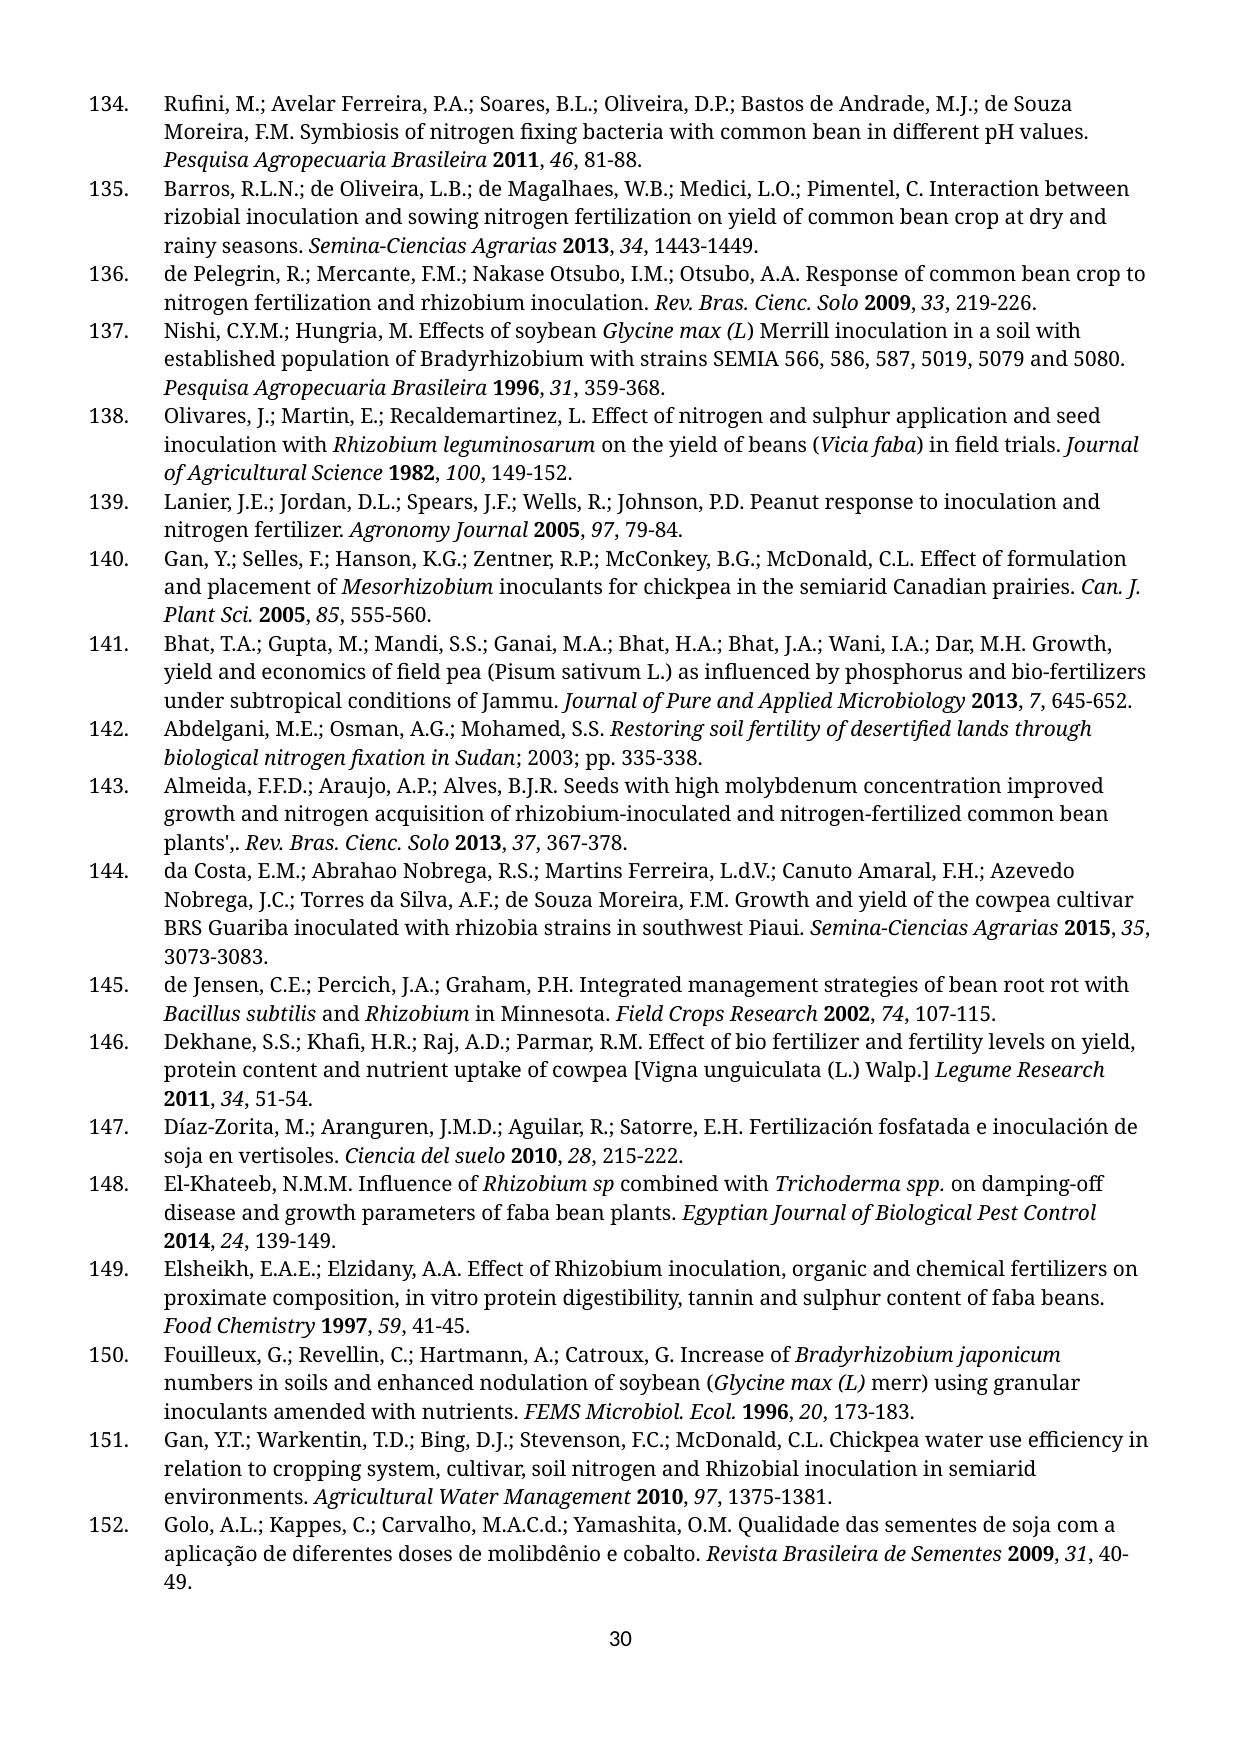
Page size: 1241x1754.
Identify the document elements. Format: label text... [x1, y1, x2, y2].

text 140. Gan, Y.; Selles, F.; Hanson, K.G.; Zentner, R.P.; McConkey, B.G.; McDonald, C.L. Effect of formulation and placement of Mesorhizobium inoculants for chickpea in the semiarid Canadian prairies. Can. J. Plant Sci. 2005, 85, 555-560. [89, 544, 1152, 629]
text 152. Golo, A.L.; Kappes, C.; Carvalho, M.A.C.d.; Yamashita, O.M. Qualidade das sementes de soja com a aplicação de diferentes doses de molibdênio e cobalto. Revista Brasileira de Sementes 2009, 31, 40-49. [89, 1511, 1152, 1596]
text 150. Fouilleux, G.; Revellin, C.; Hartmann, A.; Catroux, G. Increase of Bradyrhizobium japonicum numbers in soils and enhanced nodulation of soybean (Glycine max (L) merr) using granular inoculants amended with nutrients. FEMS Microbiol. Ecol. 1996, 20, 173-183. [89, 1340, 1152, 1425]
text 136. de Pelegrin, R.; Mercante, F.M.; Nakase Otsubo, I.M.; Otsubo, A.A. Response of common bean crop to nitrogen fertilization and rhizobium inoculation. Rev. Bras. Cienc. Solo 2009, 33, 219-226. [89, 259, 1152, 316]
text 134. Rufini, M.; Avelar Ferreira, P.A.; Soares, B.L.; Oliveira, D.P.; Bastos de Andrade, M.J.; de Souza Moreira, F.M. Symbiosis of nitrogen fixing bacteria with common bean in different pH values. Pesquisa Agropecuaria Brasileira 2011, 46, 81-88. [89, 89, 1152, 174]
text 139. Lanier, J.E.; Jordan, D.L.; Spears, J.F.; Wells, R.; Johnson, P.D. Peanut response to inoculation and nitrogen fertilizer. Agronomy Journal 2005, 97, 79-84. [89, 487, 1152, 544]
text 141. Bhat, T.A.; Gupta, M.; Mandi, S.S.; Ganai, M.A.; Bhat, H.A.; Bhat, J.A.; Wani, I.A.; Dar, M.H. Growth, yield and economics of field pea (Pisum sativum L.) as influenced by phosphorus and bio-fertilizers under subtropical conditions of Jammu. Journal of Pure and Applied Microbiology 2013, 7, 645-652. [89, 629, 1152, 714]
text 138. Olivares, J.; Martin, E.; Recaldemartinez, L. Effect of nitrogen and sulphur application and seed inoculation with Rhizobium leguminosarum on the yield of beans (Vicia faba) in field trials. Journal of Agricultural Science 1982, 100, 149-152. [89, 401, 1152, 487]
text 145. de Jensen, C.E.; Percich, J.A.; Graham, P.H. Integrated management strategies of bean root rot with Bacillus subtilis and Rhizobium in Minnesota. Field Crops Research 2002, 74, 107-115. [89, 970, 1152, 1027]
text 144. da Costa, E.M.; Abrahao Nobrega, R.S.; Martins Ferreira, L.d.V.; Canuto Amaral, F.H.; Azevedo Nobrega, J.C.; Torres da Silva, A.F.; de Souza Moreira, F.M. Growth and yield of the cowpea cultivar BRS Guariba inoculated with rhizobia strains in southwest Piaui. Semina-Ciencias Agrarias 2015, 35, 3073-3083. [89, 856, 1152, 970]
text 146. Dekhane, S.S.; Khafi, H.R.; Raj, A.D.; Parmar, R.M. Effect of bio fertilizer and fertility levels on yield, protein content and nutrient uptake of cowpea [Vigna unguiculata (L.) Walp.] Legume Research 2011, 34, 51-54. [89, 1027, 1152, 1112]
text 149. Elsheikh, E.A.E.; Elzidany, A.A. Effect of Rhizobium inoculation, organic and chemical fertilizers on proximate composition, in vitro protein digestibility, tannin and sulphur content of faba beans. Food Chemistry 1997, 59, 41-45. [89, 1254, 1152, 1340]
text 143. Almeida, F.F.D.; Araujo, A.P.; Alves, B.J.R. Seeds with high molybdenum concentration improved growth and nitrogen acquisition of rhizobium-inoculated and nitrogen-fertilized common bean plants',. Rev. Bras. Cienc. Solo 2013, 37, 367-378. [89, 771, 1152, 856]
text 147. Díaz-Zorita, M.; Aranguren, J.M.D.; Aguilar, R.; Satorre, E.H. Fertilización fosfatada e inoculación de soja en vertisoles. Ciencia del suelo 2010, 28, 215-222. [89, 1112, 1152, 1169]
text 142. Abdelgani, M.E.; Osman, A.G.; Mohamed, S.S. Restoring soil fertility of desertified lands through biological nitrogen fixation in Sudan; 2003; pp. 335-338. [89, 714, 1152, 771]
text 148. El-Khateeb, N.M.M. Influence of Rhizobium sp combined with Trichoderma spp. on damping-off disease and growth parameters of faba bean plants. Egyptian Journal of Biological Pest Control 2014, 24, 139-149. [89, 1169, 1152, 1254]
text 137. Nishi, C.Y.M.; Hungria, M. Effects of soybean Glycine max (L) Merrill inoculation in a soil with established population of Bradyrhizobium with strains SEMIA 566, 586, 587, 5019, 5079 and 5080. Pesquisa Agropecuaria Brasileira 1996, 31, 359-368. [89, 316, 1152, 401]
text 135. Barros, R.L.N.; de Oliveira, L.B.; de Magalhaes, W.B.; Medici, L.O.; Pimentel, C. Interaction between rizobial inoculation and sowing nitrogen fertilization on yield of common bean crop at dry and rainy seasons. Semina-Ciencias Agrarias 2013, 34, 1443-1449. [89, 174, 1152, 259]
text 151. Gan, Y.T.; Warkentin, T.D.; Bing, D.J.; Stevenson, F.C.; McDonald, C.L. Chickpea water use efficiency in relation to cropping system, cultivar, soil nitrogen and Rhizobial inoculation in semiarid environments. Agricultural Water Management 2010, 97, 1375-1381. [89, 1425, 1152, 1511]
